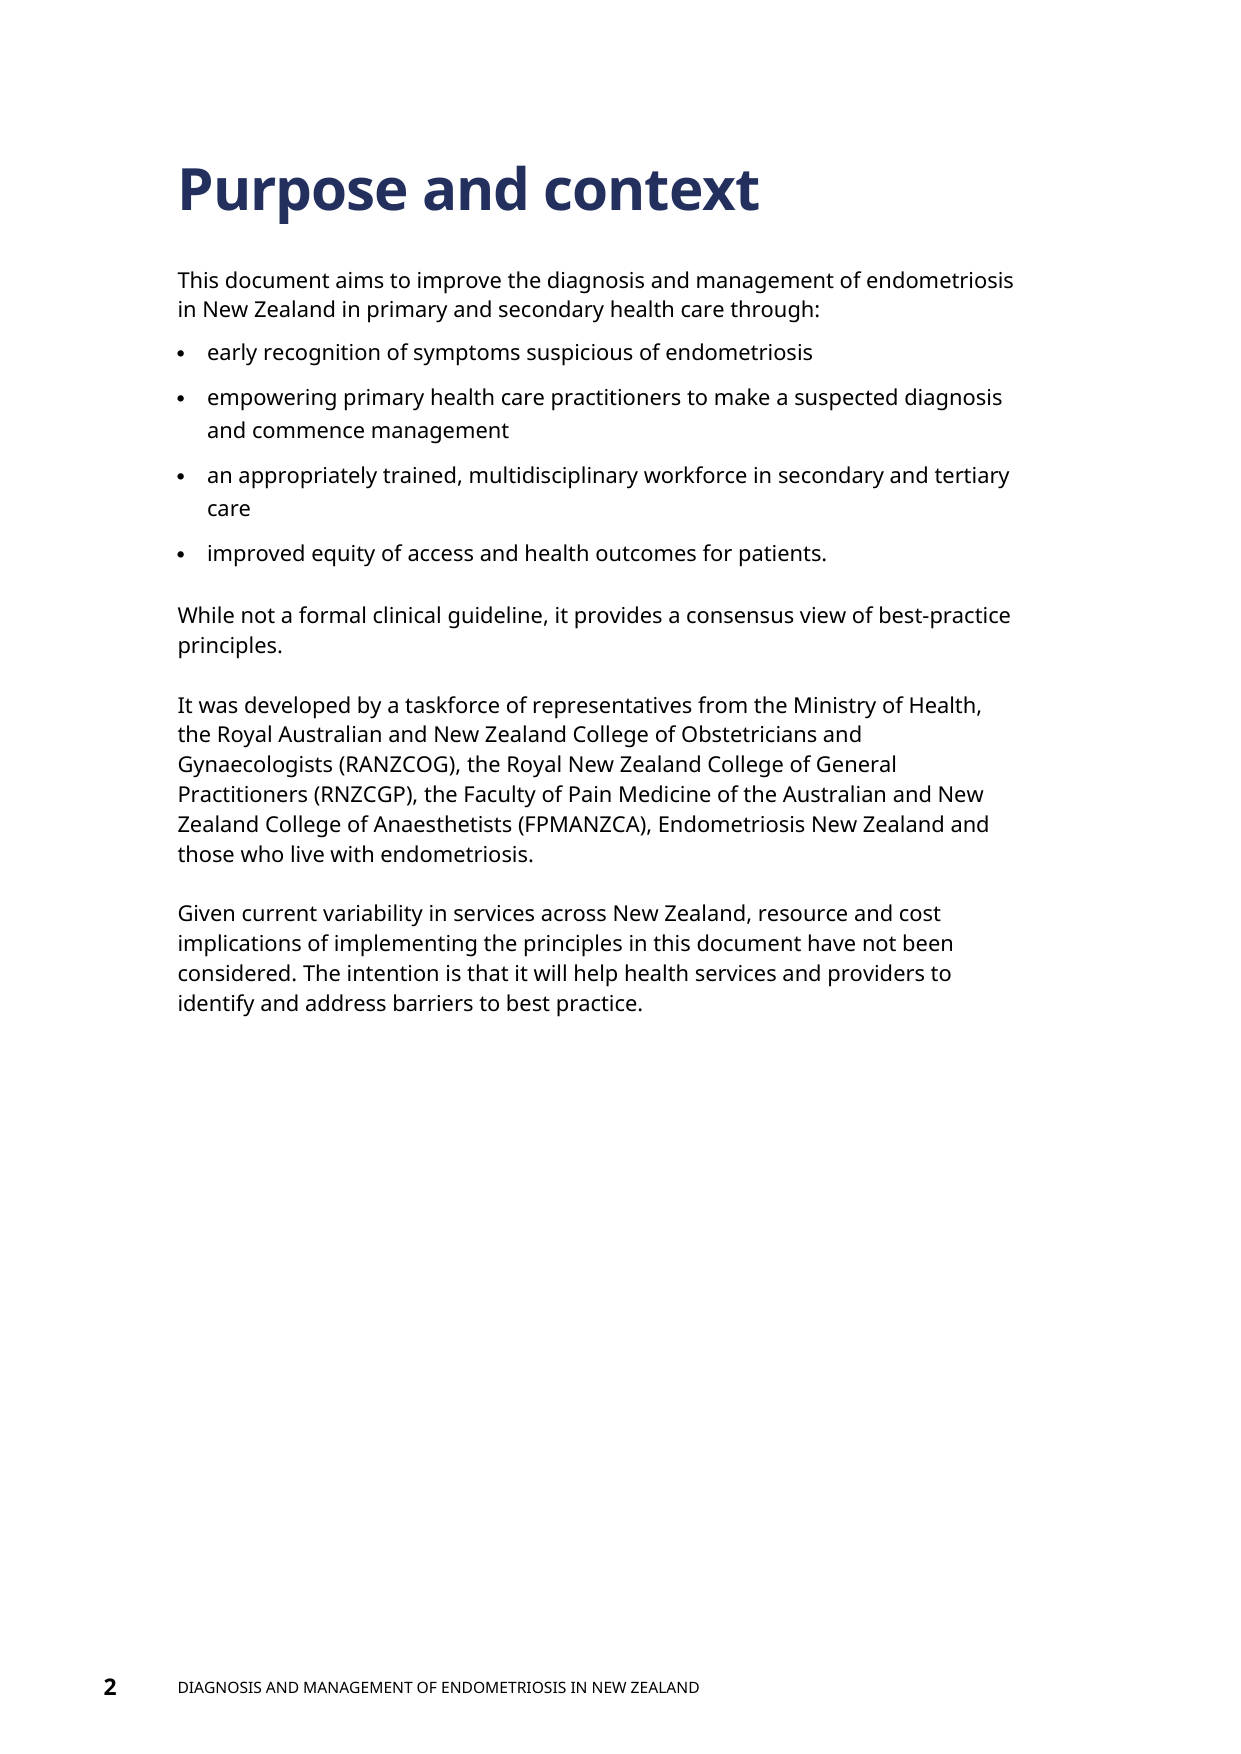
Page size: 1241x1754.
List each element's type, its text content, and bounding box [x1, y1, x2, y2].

text This document aims to improve the diagnosis and management of endometriosis in New Zealand in primary and secondary health care through: [177, 265, 1019, 324]
subtitle Purpose and context [177, 148, 1019, 227]
text early recognition of symptoms suspicious of endometriosis [177, 337, 1019, 367]
text improved equity of access and health outcomes for patients. [177, 538, 1019, 568]
text an appropriately trained, multidisciplinary workforce in secondary and tertiary care [177, 460, 1019, 522]
text empowering primary health care practitioners to make a suspected diagnosis and commence management [177, 382, 1019, 444]
text Given current variability in services across New Zealand, resource and cost implications of implementing the principles in this document have not been considered. The intention is that it will help health services and providers to identify and address barriers to best practice. [177, 898, 1019, 1017]
text While not a formal clinical guideline, it provides a consensus view of best-practice principles. [177, 600, 1019, 660]
text It was developed by a taskforce of representatives from the Ministry of Health, the Royal Australian and New Zealand College of Obstetricians and Gynaecologists (RANZCOG), the Royal New Zealand College of General Practitioners (RNZCGP), the Faculty of Pain Medicine of the Australian and New Zealand College of Anaesthetists (FPMANZCA), Endometriosis New Zealand and those who live with endometriosis. [177, 690, 1019, 868]
